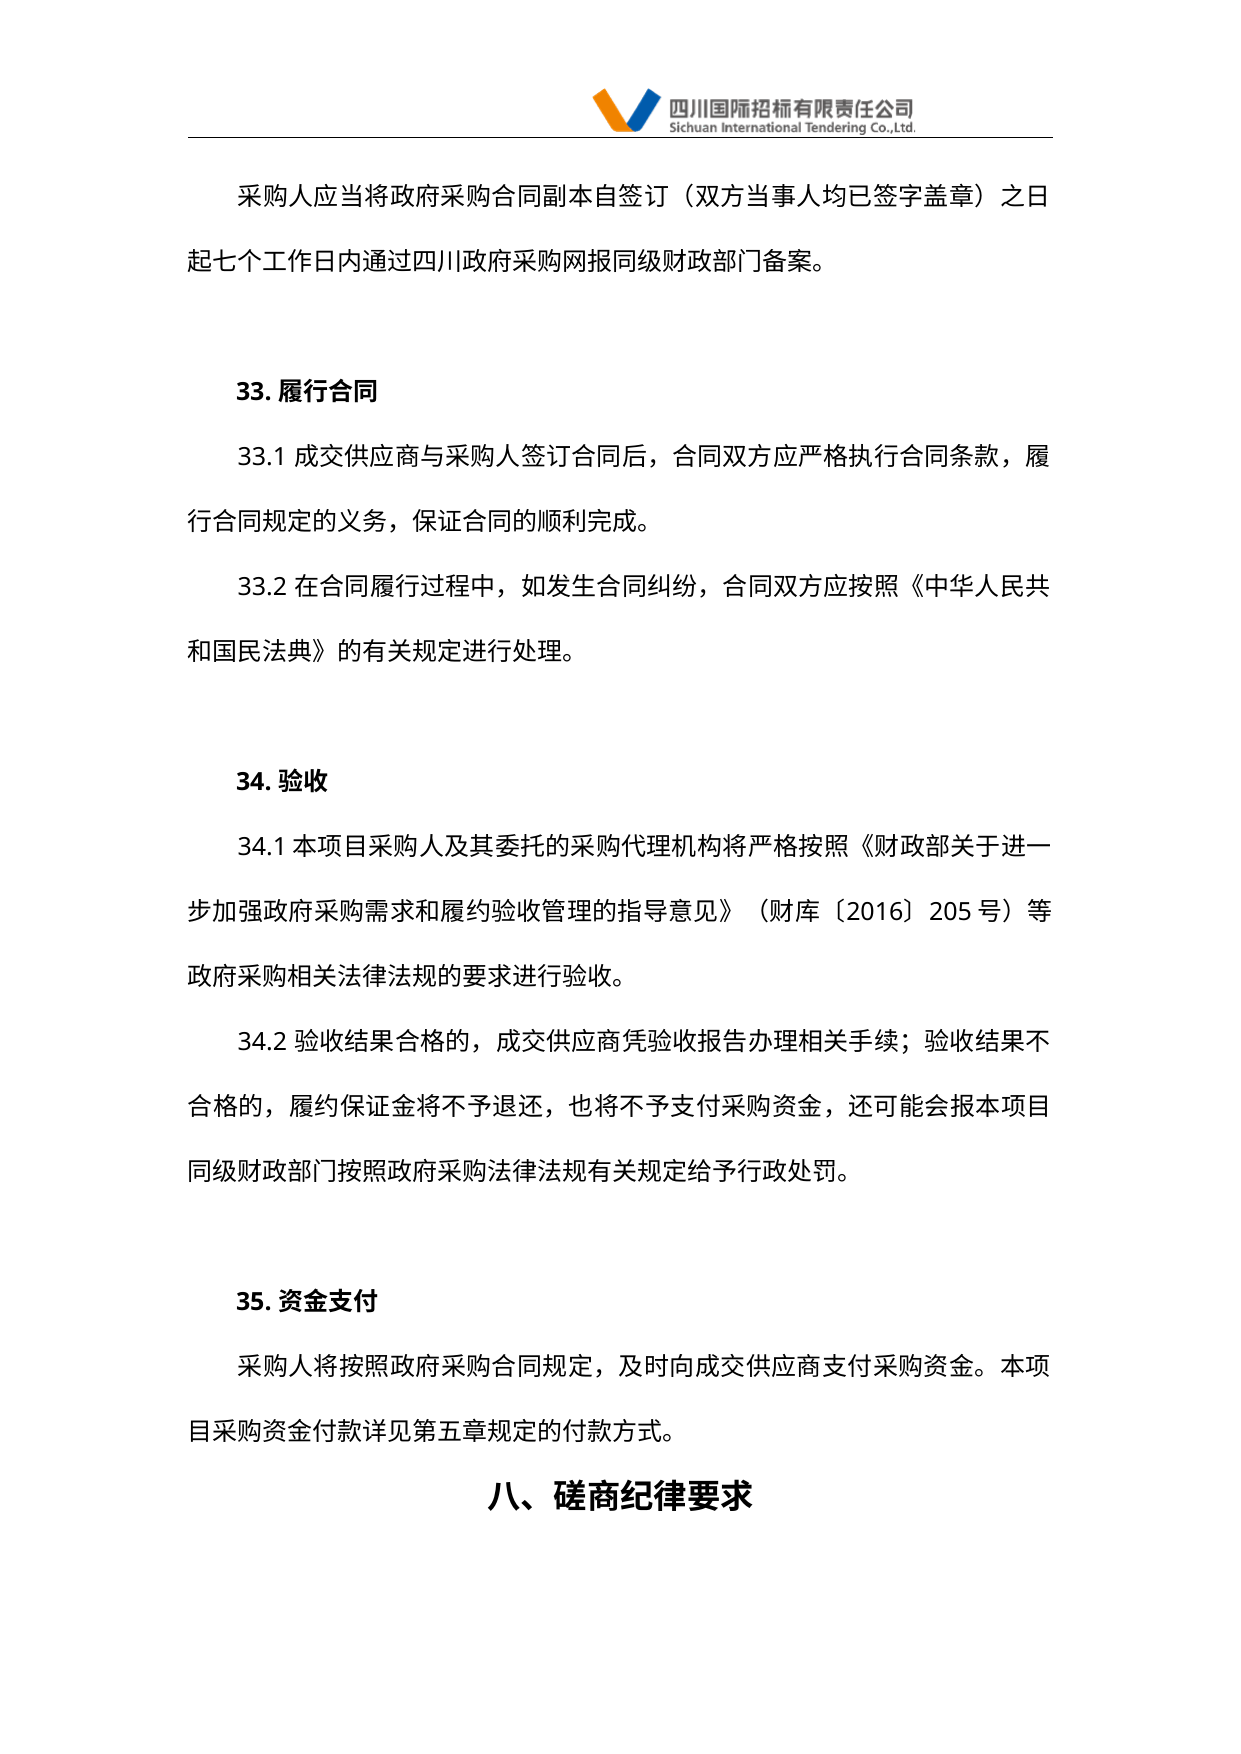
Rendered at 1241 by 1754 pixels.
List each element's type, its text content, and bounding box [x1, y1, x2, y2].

text 33.2 在合同履行过程中，如发生合同纠纷，合同双方应按照《中华人民共和国民法典》的有关规定进行处理。 [187, 552, 1053, 682]
text 34. 验收 [187, 747, 1053, 812]
picture [592, 88, 916, 135]
text 采购人将按照政府采购合同规定，及时向成交供应商支付采购资金。本项目采购资金付款详见第五章规定的付款方式。 [187, 1332, 1053, 1462]
text 采购人应当将政府采购合同副本自签订（双方当事人均已签字盖章）之日起七个工作日内通过四川政府采购网报同级财政部门备案。 [187, 162, 1053, 292]
text 34.2 验收结果合格的，成交供应商凭验收报告办理相关手续；验收结果不合格的，履约保证金将不予退还，也将不予支付采购资金，还可能会报本项目同级财政部门按照政府采购法律法规有关规定给予行政处罚。 [187, 1007, 1053, 1202]
text 33.1 成交供应商与采购人签订合同后，合同双方应严格执行合同条款，履行合同规定的义务，保证合同的顺利完成。 [187, 422, 1053, 552]
text 34.1本项目采购人及其委托的采购代理机构将严格按照《财政部关于进一步加强政府采购需求和履约验收管理的指导意见》（财库〔2016〕205号）等政府采购相关法律法规的要求进行验收。 [187, 812, 1053, 1007]
text 33. 履行合同 [187, 357, 1053, 422]
subtitle 八、磋商纪律要求 [187, 1462, 1053, 1527]
text 35. 资金支付 [187, 1267, 1053, 1332]
